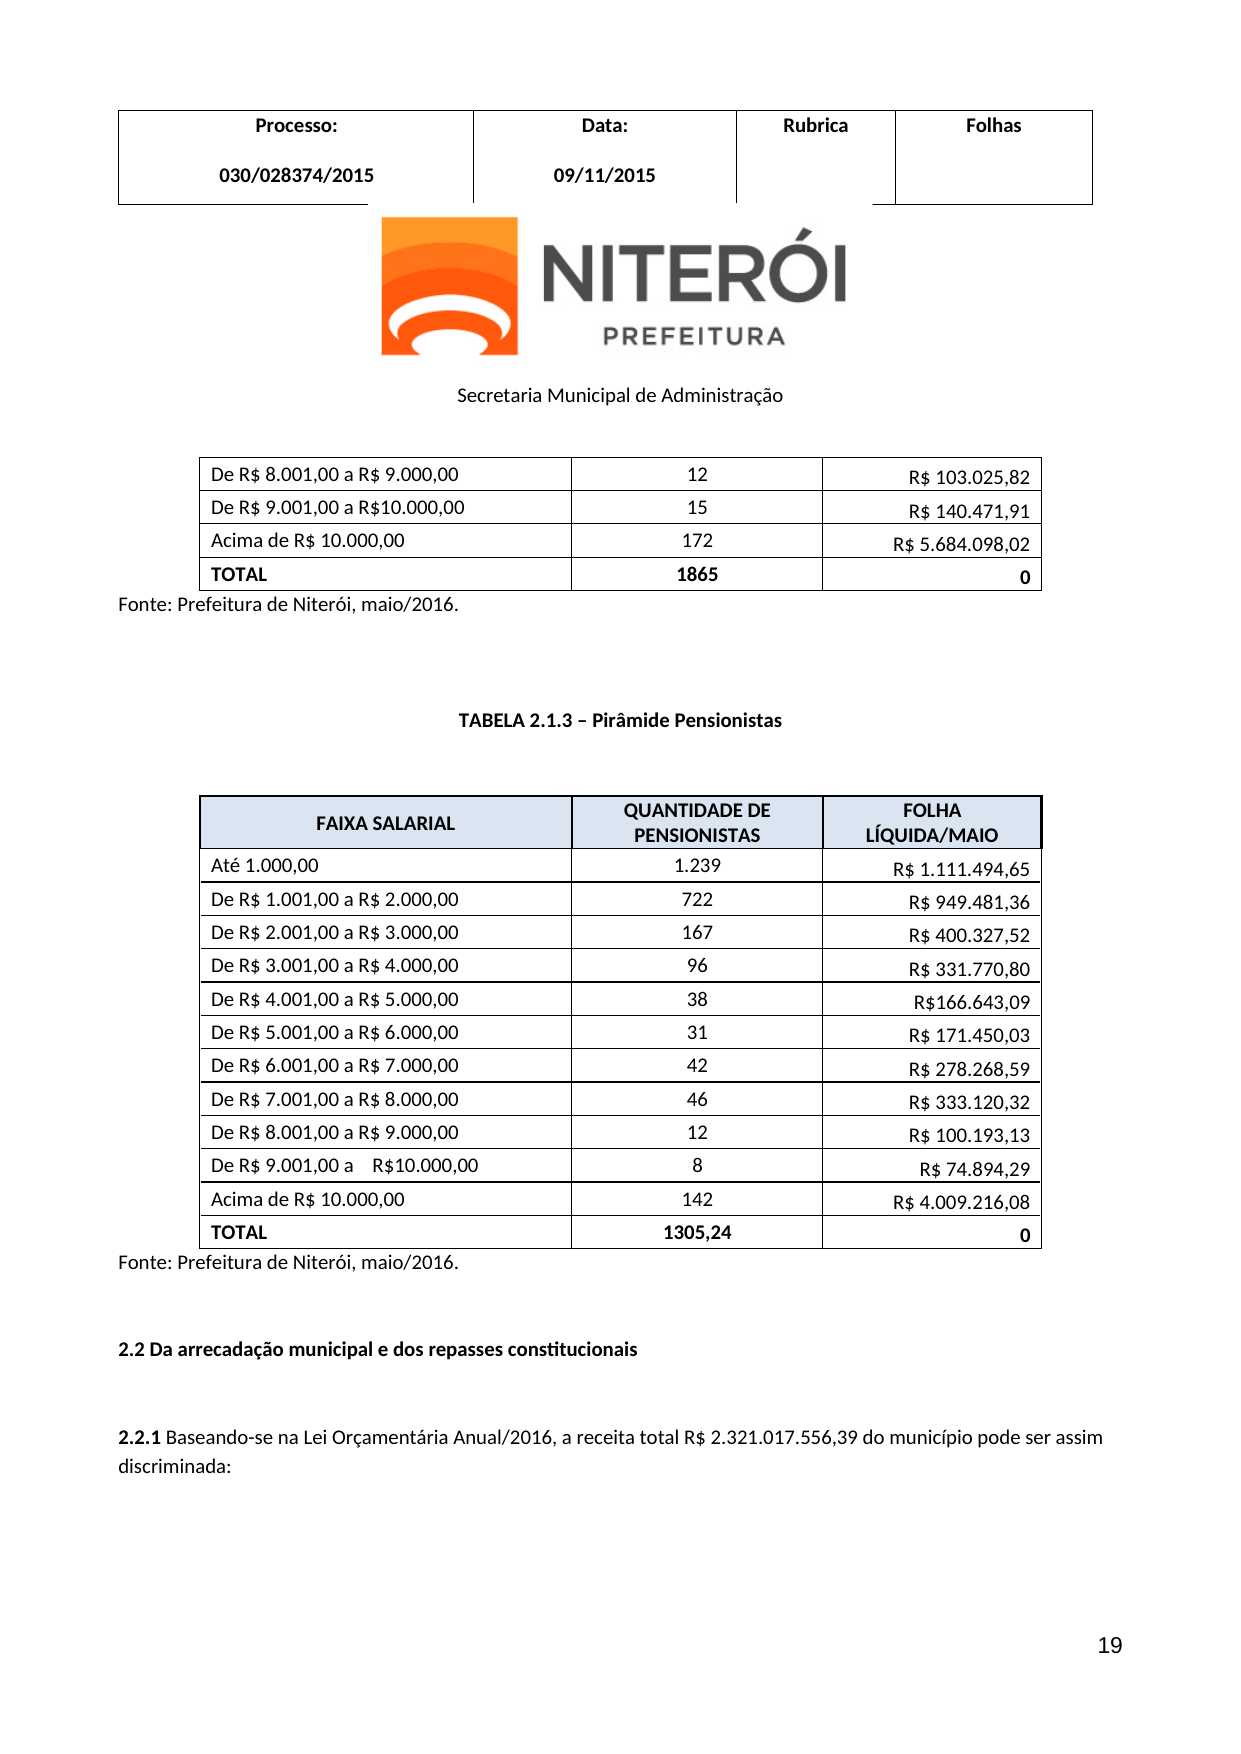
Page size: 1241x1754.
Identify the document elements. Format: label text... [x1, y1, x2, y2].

table_cell De R$ 3.001,00 a R$ 4.000,00 [200, 948, 571, 981]
table_cell Até 1.000,00 [200, 849, 571, 881]
table_cell R$ 5.684.098,02 [823, 524, 1041, 557]
text TABELA 2.1.3 – Pirâmide Pensionistas [118, 708, 1123, 733]
table_cell De R$ 2.001,00 a R$ 3.000,00 [200, 915, 571, 948]
table_cell De R$ 8.001,00 a R$ 9.000,00 [200, 1115, 571, 1148]
table_cell De R$ 8.001,00 a R$ 9.000,00 [200, 458, 571, 490]
table_cell R$ 8.616.964,32 [823, 558, 1041, 590]
table_cell 172 [572, 524, 822, 557]
table_cell 142 [572, 1183, 822, 1215]
table_cell 167 [572, 916, 822, 948]
table_cell R$ 103.025,82 [823, 458, 1041, 490]
table_header QUANTIDADE DE PENSIONISTAS [573, 797, 822, 848]
table_cell De R$ 1.001,00 a R$ 2.000,00 [200, 881, 571, 915]
table_cell R$ 140.471,91 [823, 491, 1041, 523]
table_cell R$ 949.481,36 [823, 881, 1041, 915]
table_cell TOTAL [200, 1215, 571, 1248]
table_cell R$ 7.926.859,86 [823, 1215, 1041, 1248]
table_cell 96 [572, 949, 822, 981]
table_cell R$ 74.894,29 [823, 1148, 1041, 1181]
text Fonte: Prefeitura de Niterói, maio/2016. [118, 1249, 1123, 1274]
table_cell 46 [572, 1083, 822, 1115]
table_cell R$ 1.111.494,65 [823, 849, 1041, 881]
table_cell 1.239 [572, 849, 822, 881]
table_cell 8 [572, 1149, 822, 1181]
table_cell 12 [572, 1116, 822, 1148]
table_cell R$ 400.327,52 [823, 915, 1041, 948]
table_cell De R$ 9.001,00 a R$10.000,00 [200, 1148, 571, 1181]
table_cell 31 [572, 1016, 822, 1048]
table_cell R$166.643,09 [823, 981, 1041, 1015]
table_cell R$ 331.770,80 [823, 948, 1041, 981]
table_cell Acima de R$ 10.000,00 [200, 1181, 571, 1215]
table_cell R$ 100.193,13 [823, 1115, 1041, 1148]
table_cell Acima de R$ 10.000,00 [200, 524, 571, 557]
table_cell De R$ 5.001,00 a R$ 6.000,00 [200, 1015, 571, 1048]
table_cell 15 [572, 491, 822, 523]
table_cell R$ 171.450,03 [823, 1015, 1041, 1048]
table_cell R$ 333.120,32 [823, 1081, 1041, 1115]
table_cell R$ 4.009.216,08 [823, 1181, 1041, 1215]
table_cell 12 [572, 458, 822, 490]
table_cell 1865 [572, 558, 822, 590]
table_cell 42 [572, 1049, 822, 1081]
table_header FOLHA LÍQUIDA/MAIO [824, 797, 1040, 848]
picture [368, 203, 873, 370]
table_cell De R$ 4.001,00 a R$ 5.000,00 [200, 981, 571, 1015]
table_cell R$ 278.268,59 [823, 1048, 1041, 1081]
table_cell 2.543 [572, 1216, 822, 1248]
text 2.2.1 Baseando-se na Lei Orçamentária Anual/2016, a receita total R$ 2.321.017.556,39 do município pode ser assim discriminada: [118, 1424, 1123, 1479]
table_header FAIXA SALARIAL [201, 797, 571, 848]
text 2.2 Da arrecadação municipal e dos repasses constitucionais [118, 1337, 1123, 1362]
table_cell De R$ 7.001,00 a R$ 8.000,00 [200, 1081, 571, 1115]
table_cell TOTAL [200, 558, 571, 590]
table_cell 722 [572, 883, 822, 915]
table_cell 38 [572, 983, 822, 1015]
table_cell De R$ 6.001,00 a R$ 7.000,00 [200, 1048, 571, 1081]
table_cell De R$ 9.001,00 a R$10.000,00 [200, 491, 571, 523]
text Fonte: Prefeitura de Niterói, maio/2016. [118, 591, 1123, 616]
